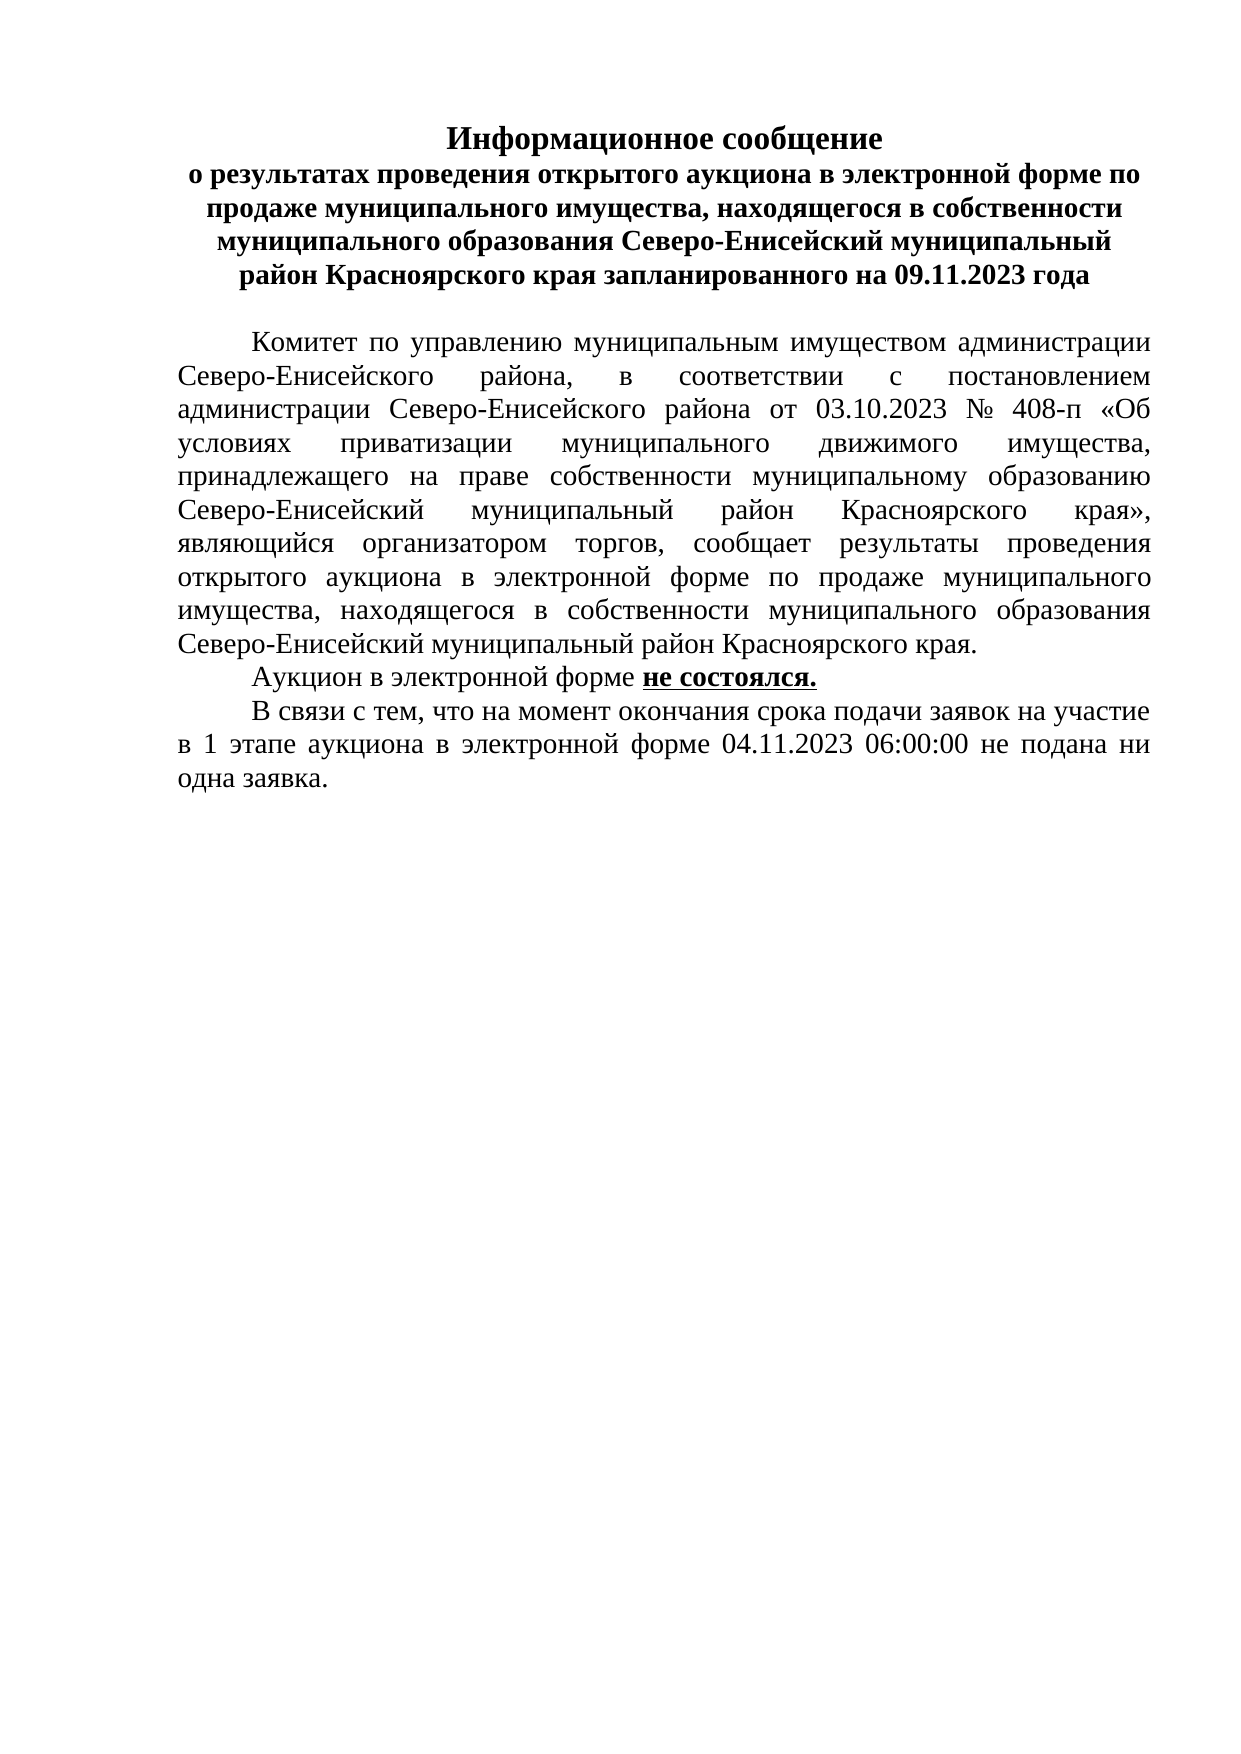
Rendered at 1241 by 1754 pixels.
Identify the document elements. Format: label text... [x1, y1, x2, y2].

text В связи с тем, что на момент окончания срока подачи заявок на участие в 1 этапе аукциона в электронной форме 04.11.2023 06:00:00 не подана ни одна заявка. [177, 693, 1152, 794]
text о результатах проведения открытого аукциона в электронной форме по продаже муниципального имущества, находящегося в собственности муниципального образования Северо-Енисейский муниципальный район Красноярского края запланированного на 09.11.2023 года [177, 156, 1152, 291]
text Информационное сообщение [177, 118, 1152, 156]
text Комитет по управлению муниципальным имуществом администрации Северо-Енисейского района, в соответствии с постановлением администрации Северо-Енисейского района от 03.10.2023 № 408-п «Об условиях приватизации муниципального движимого имущества, принадлежащего на праве собственности муниципальному образованию Северо-Енисейский муниципальный район Красноярского края», являющийся организатором торгов, сообщает результаты проведения открытого аукциона в электронной форме по продаже муниципального имущества, находящегося в собственности муниципального образования Северо-Енисейский муниципальный район Красноярского края. [177, 324, 1152, 659]
text Аукцион в электронной форме не состоялся. [177, 659, 1152, 693]
